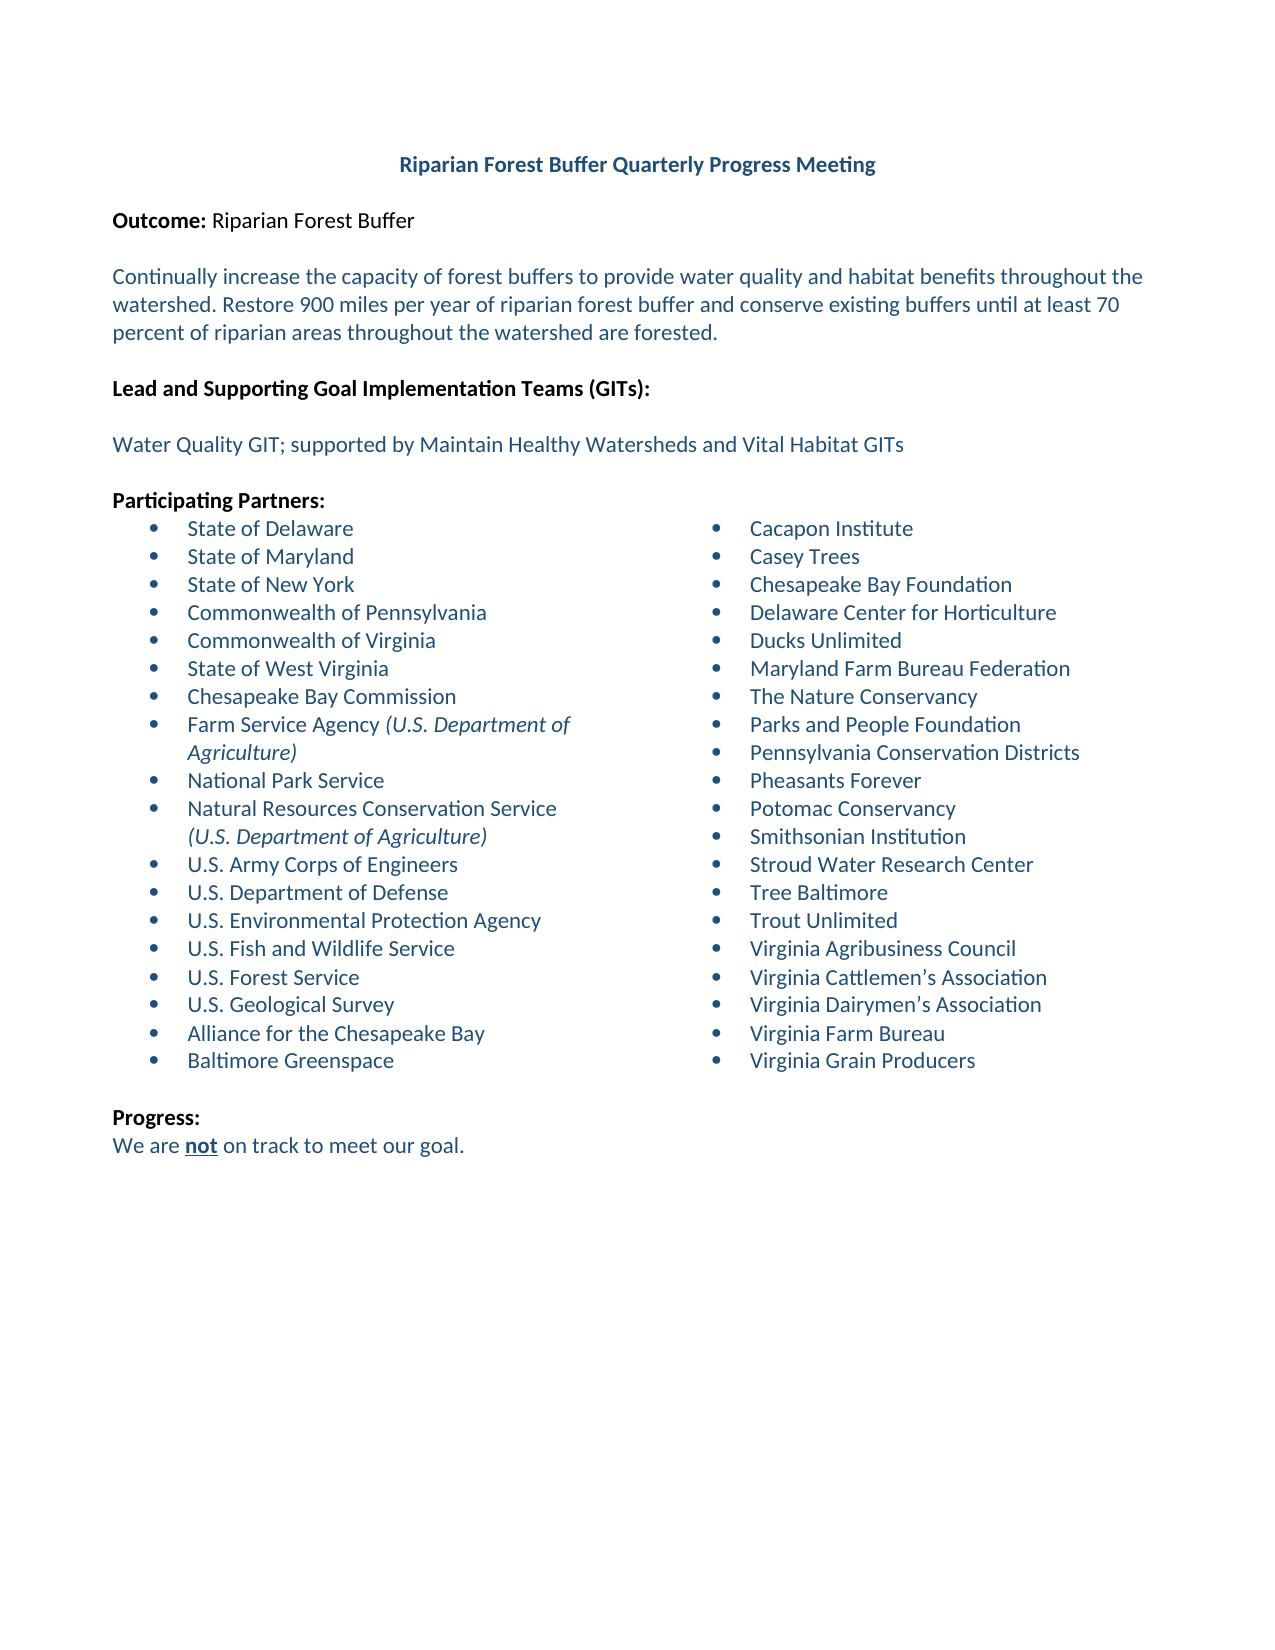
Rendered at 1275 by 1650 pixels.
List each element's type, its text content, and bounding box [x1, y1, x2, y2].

text We are not on track to meet our goal. [112, 1131, 1162, 1159]
list Chesapeake Bay Commission [150, 682, 600, 710]
list Trout Unlimited [712, 907, 1162, 934]
list Parks and People Foundation [712, 710, 1162, 738]
list Pennsylvania Conservation Districts [712, 738, 1162, 766]
list Potomac Conservancy [712, 794, 1162, 822]
list U.S. Environmental Protection Agency [150, 907, 600, 934]
list Alliance for the Chesapeake Bay [150, 1019, 600, 1047]
list State of New York [150, 570, 600, 598]
list Casey Trees [712, 542, 1162, 570]
list State of Delaware [150, 514, 600, 542]
list Delaware Center for Horticulture [712, 598, 1162, 626]
list Smithsonian Institution [712, 822, 1162, 851]
list Natural Resources Conservation Service (U.S. Department of Agriculture) [150, 794, 600, 851]
text Participating Partners: [112, 486, 1162, 514]
list Maryland Farm Bureau Federation [712, 654, 1162, 682]
subtitle Riparian Forest Buffer Quarterly Progress Meeting [112, 150, 1162, 178]
list U.S. Fish and Wildlife Service [150, 934, 600, 963]
list State of Maryland [150, 542, 600, 570]
list The Nature Conservancy [712, 682, 1162, 710]
list Virginia Agribusiness Council [712, 934, 1162, 963]
text Progress: [112, 1103, 1162, 1131]
list Chesapeake Bay Foundation [712, 570, 1162, 598]
list U.S. Geological Survey [150, 991, 600, 1019]
list Farm Service Agency (U.S. Department of Agriculture) [150, 710, 600, 766]
text Lead and Supporting Goal Implementation Teams (GITs): [112, 374, 1162, 402]
list Virginia Farm Bureau [712, 1019, 1162, 1047]
list Commonwealth of Virginia [150, 626, 600, 654]
list Pheasants Forever [712, 766, 1162, 794]
list National Park Service [150, 766, 600, 794]
text Water Quality GIT; supported by Maintain Healthy Watersheds and Vital Habitat GITs [112, 430, 1162, 458]
list U.S. Department of Defense [150, 878, 600, 907]
list Stroud Water Research Center [712, 851, 1162, 878]
list Baltimore Greenspace [150, 1047, 600, 1075]
text Continually increase the capacity of forest buffers to provide water quality and habitat benefits throughout the watershed. Restore 900 miles per year of riparian forest buffer and conserve existing buffers until at least 70 percent of riparian areas throughout the watershed are forested. [112, 262, 1162, 346]
list U.S. Army Corps of Engineers [150, 851, 600, 878]
list Virginia Cattlemen’s Association [712, 963, 1162, 991]
list Tree Baltimore [712, 878, 1162, 907]
list Virginia Dairymen’s Association [712, 991, 1162, 1019]
list U.S. Forest Service [150, 963, 600, 991]
list State of West Virginia [150, 654, 600, 682]
list Cacapon Institute [712, 514, 1162, 542]
list Virginia Grain Producers [712, 1047, 1162, 1075]
list Ducks Unlimited [712, 626, 1162, 654]
text Outcome: Riparian Forest Buffer [112, 206, 1162, 234]
list Commonwealth of Pennsylvania [150, 598, 600, 626]
